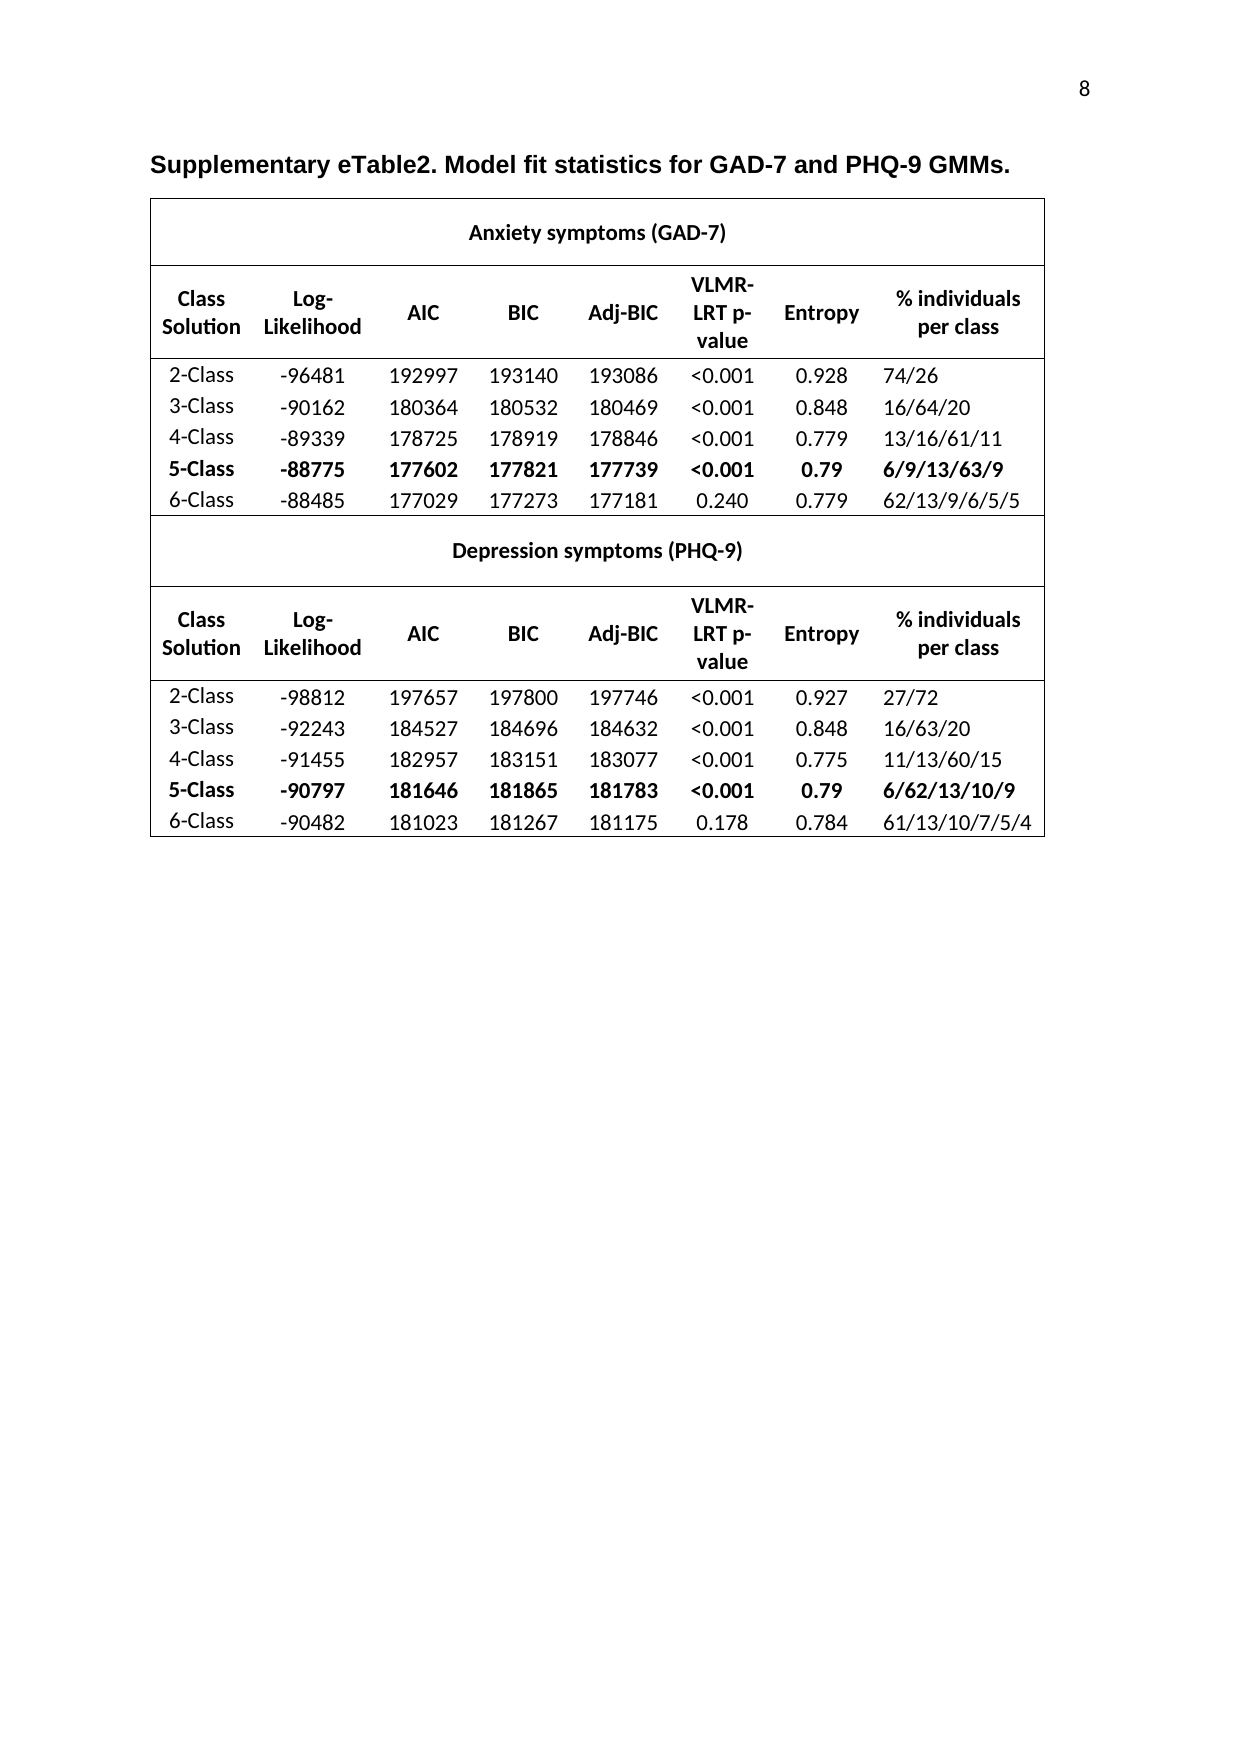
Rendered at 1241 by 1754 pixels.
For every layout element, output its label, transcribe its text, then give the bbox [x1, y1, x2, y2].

table_cell -90162 [252, 390, 373, 421]
table_cell 181023 [373, 805, 473, 836]
table_cell <0.001 [673, 359, 772, 389]
table_cell 181646 [373, 773, 473, 804]
table_cell 177602 [373, 452, 473, 483]
table_cell 0.178 [673, 805, 772, 836]
table_cell <0.001 [673, 452, 772, 483]
table_cell Log-Likelihood [252, 266, 373, 358]
table_cell 177821 [473, 452, 573, 483]
table_cell 11/13/60/15 [872, 742, 1044, 773]
table_cell 180364 [373, 390, 473, 421]
table_cell 0.928 [772, 359, 872, 389]
table_cell VLMR-LRT p-value [673, 587, 772, 679]
table_cell 180532 [473, 390, 573, 421]
table_cell 27/72 [872, 681, 1044, 711]
table_cell 193086 [573, 359, 673, 389]
table_cell 184696 [473, 711, 573, 742]
table_cell 74/26 [872, 359, 1044, 389]
table_cell <0.001 [673, 681, 772, 711]
table_cell 61/13/10/7/5/4 [872, 805, 1044, 836]
table_cell 16/64/20 [872, 390, 1044, 421]
table_cell 178846 [573, 421, 673, 452]
table_cell 0.784 [772, 805, 872, 836]
table_cell 3-Class [151, 711, 252, 742]
table_cell 182957 [373, 742, 473, 773]
table_cell 0.779 [772, 483, 872, 514]
table_cell 177273 [473, 483, 573, 514]
table_header Anxiety symptoms (GAD-7) [151, 199, 1044, 264]
table_cell 6/62/13/10/9 [872, 773, 1044, 804]
table_cell 16/63/20 [872, 711, 1044, 742]
table_cell 177181 [573, 483, 673, 514]
table_cell 197800 [473, 681, 573, 711]
table_cell 6-Class [151, 483, 252, 514]
table_cell 197657 [373, 681, 473, 711]
table_cell 181267 [473, 805, 573, 836]
table_cell 6/9/13/63/9 [872, 452, 1044, 483]
text Supplementary eTable2. Model fit statistics for GAD-7 and PHQ-9 GMMs. [150, 150, 1090, 179]
table_cell Depression symptoms (PHQ-9) [151, 516, 1044, 586]
table_cell 0.775 [772, 742, 872, 773]
table_cell 0.927 [772, 681, 872, 711]
table_cell -88775 [252, 452, 373, 483]
table_cell 62/13/9/6/5/5 [872, 483, 1044, 514]
table_cell Log-Likelihood [252, 587, 373, 679]
table_cell 0.779 [772, 421, 872, 452]
table_cell Adj-BIC [573, 266, 673, 358]
table_cell 181783 [573, 773, 673, 804]
table_cell 183151 [473, 742, 573, 773]
table_cell Entropy [772, 266, 872, 358]
table_cell 0.848 [772, 390, 872, 421]
table_cell 177029 [373, 483, 473, 514]
table_cell 13/16/61/11 [872, 421, 1044, 452]
table_cell 4-Class [151, 421, 252, 452]
table_cell 181865 [473, 773, 573, 804]
table_cell Entropy [772, 587, 872, 679]
table_cell 177739 [573, 452, 673, 483]
table_cell -88485 [252, 483, 373, 514]
table_cell 0.848 [772, 711, 872, 742]
table_cell 193140 [473, 359, 573, 389]
table_cell BIC [473, 266, 573, 358]
table_cell Adj-BIC [573, 587, 673, 679]
table_cell 181175 [573, 805, 673, 836]
table_cell % individuals per class [872, 587, 1044, 679]
table_cell 0.79 [772, 452, 872, 483]
table_cell 178919 [473, 421, 573, 452]
table_cell % individuals per class [872, 266, 1044, 358]
table_cell 178725 [373, 421, 473, 452]
table_cell 183077 [573, 742, 673, 773]
table_cell Class Solution [151, 266, 252, 358]
table_cell -89339 [252, 421, 373, 452]
table_cell 6-Class [151, 805, 252, 836]
table_cell 4-Class [151, 742, 252, 773]
table_cell Class Solution [151, 587, 252, 679]
table_cell -96481 [252, 359, 373, 389]
table_cell AIC [373, 587, 473, 679]
table_cell <0.001 [673, 711, 772, 742]
table_cell -90797 [252, 773, 373, 804]
table_cell 184527 [373, 711, 473, 742]
table_cell BIC [473, 587, 573, 679]
table_cell -91455 [252, 742, 373, 773]
table_cell 3-Class [151, 390, 252, 421]
table_cell 5-Class [151, 452, 252, 483]
table_cell 192997 [373, 359, 473, 389]
table_cell <0.001 [673, 421, 772, 452]
table_cell VLMR-LRT p-value [673, 266, 772, 358]
table_cell <0.001 [673, 773, 772, 804]
table_cell AIC [373, 266, 473, 358]
table_cell 2-Class [151, 359, 252, 389]
table_cell 180469 [573, 390, 673, 421]
table_cell 2-Class [151, 681, 252, 711]
table_cell 197746 [573, 681, 673, 711]
table_cell 5-Class [151, 773, 252, 804]
table_cell -92243 [252, 711, 373, 742]
table_cell <0.001 [673, 390, 772, 421]
table_cell -90482 [252, 805, 373, 836]
table_cell -98812 [252, 681, 373, 711]
table_cell 184632 [573, 711, 673, 742]
table_cell 0.79 [772, 773, 872, 804]
table_cell <0.001 [673, 742, 772, 773]
table_cell 0.240 [673, 483, 772, 514]
